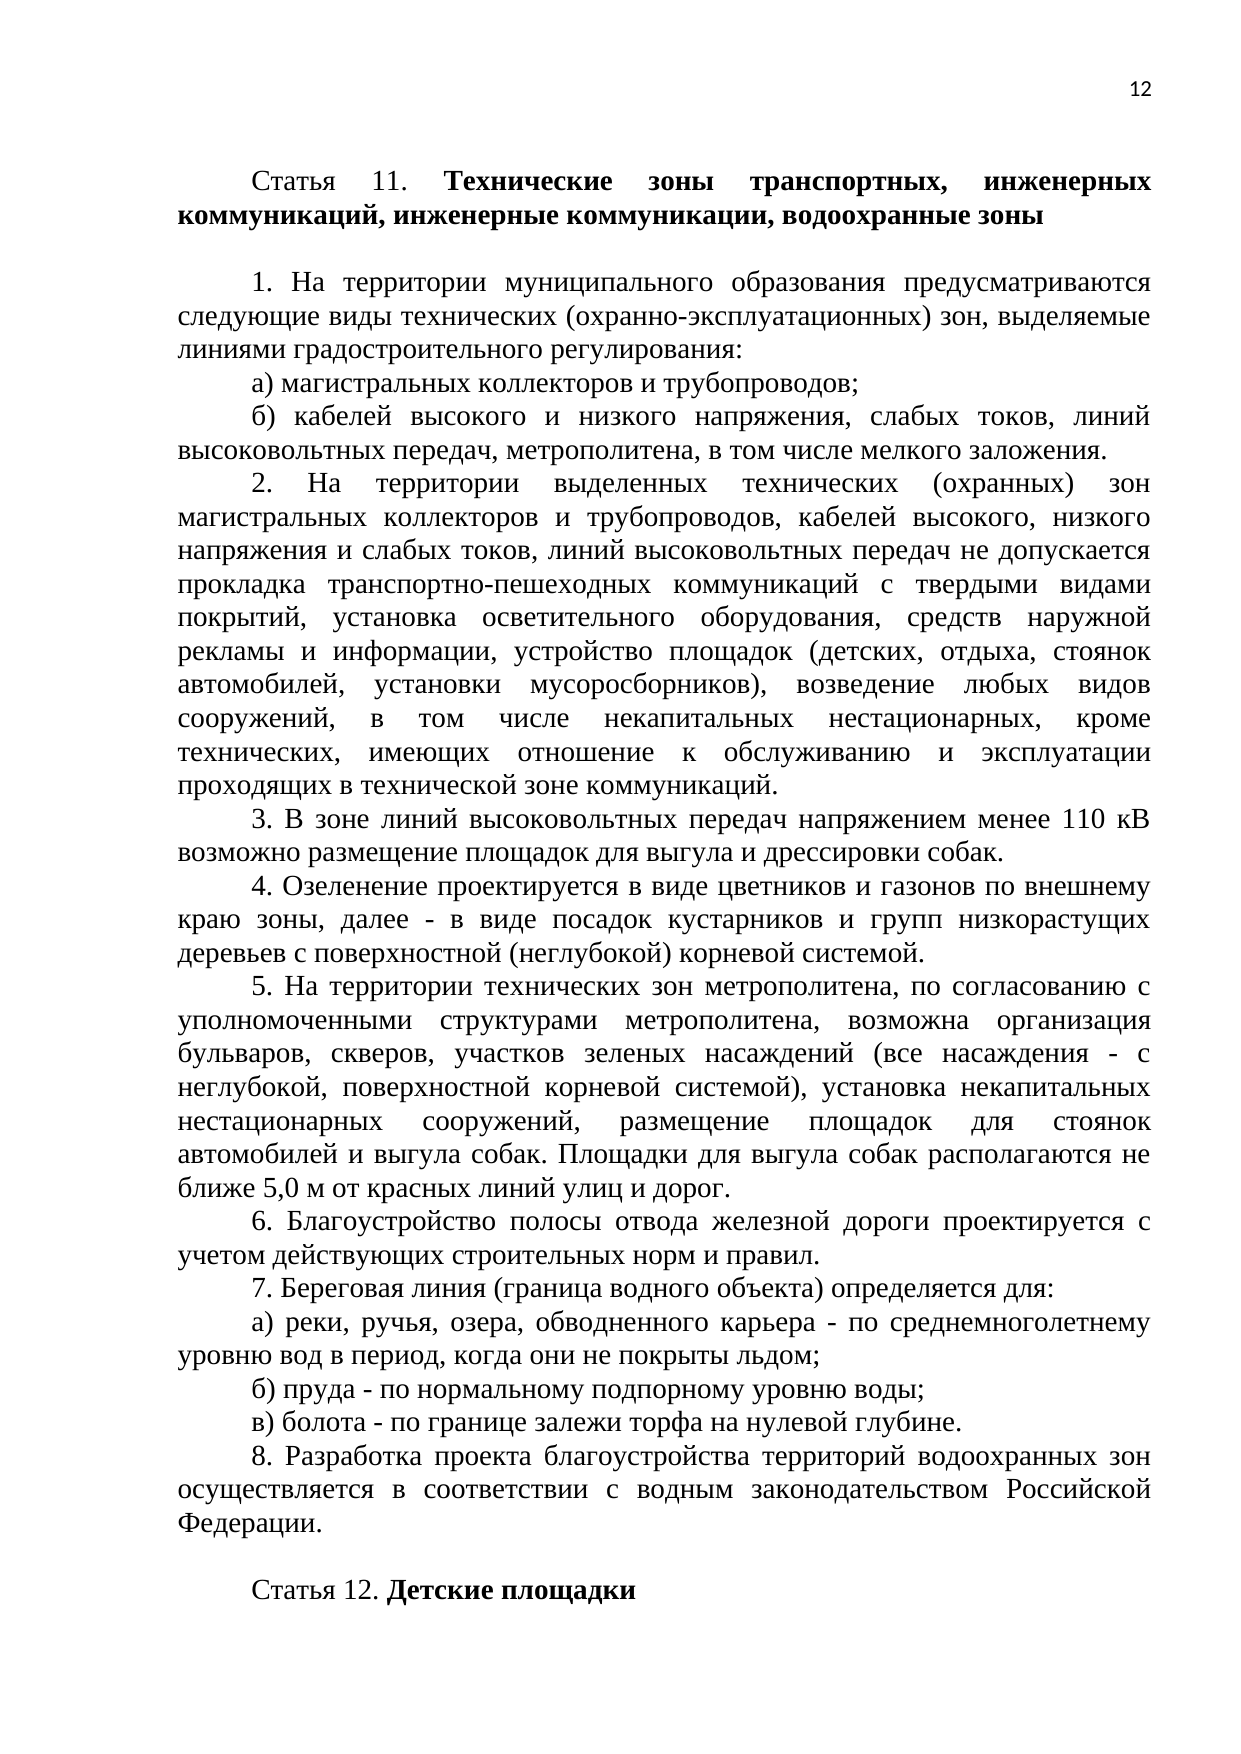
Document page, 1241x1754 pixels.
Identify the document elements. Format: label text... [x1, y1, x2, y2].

text 1. На территории муниципального образования предусматриваются следующие виды технических (охранно-эксплуатационных) зон, выделяемые линиями градостроительного регулирования: [177, 264, 1152, 365]
text Статья 12. Детские площадки [251, 1539, 1152, 1606]
text 8. Разработка проекта благоустройства территорий водоохранных зон осуществляется в соответствии с водным законодательством Российской Федерации. [177, 1438, 1152, 1539]
text в) болота - по границе залежи торфа на нулевой глубине. [177, 1404, 1152, 1438]
text б) кабелей высокого и низкого напряжения, слабых токов, линий высоковольтных передач, метрополитена, в том числе мелкого заложения. [177, 398, 1152, 465]
text а) реки, ручья, озера, обводненного карьера - по среднемноголетнему уровню вод в период, когда они не покрыты льдом; [177, 1304, 1152, 1371]
text б) пруда - по нормальному подпорному уровню воды; [177, 1371, 1152, 1404]
text 4. Озеленение проектируется в виде цветников и газонов по внешнему краю зоны, далее - в виде посадок кустарников и групп низкорастущих деревьев с поверхностной (неглубокой) корневой системой. [177, 868, 1152, 968]
text 5. На территории технических зон метрополитена, по согласованию с уполномоченными структурами метрополитена, возможна организация бульваров, скверов, участков зеленых насаждений (все насаждения - с неглубокой, поверхностной корневой системой), установка некапитальных нестационарных сооружений, размещение площадок для стоянок автомобилей и выгула собак. Площадки для выгула собак располагаются не ближе 5,0 м от красных линий улиц и дорог. [177, 968, 1152, 1203]
text 7. Береговая линия (граница водного объекта) определяется для: [177, 1270, 1152, 1304]
text 2. На территории выделенных технических (охранных) зон магистральных коллекторов и трубопроводов, кабелей высокого, низкого напряжения и слабых токов, линий высоковольтных передач не допускается прокладка транспортно-пешеходных коммуникаций с твердыми видами покрытий, установка осветительного оборудования, средств наружной рекламы и информации, устройство площадок (детских, отдыха, стоянок автомобилей, установки мусоросборников), возведение любых видов сооружений, в том числе некапитальных нестационарных, кроме технических, имеющих отношение к обслуживанию и эксплуатации проходящих в технической зоне коммуникаций. [177, 465, 1152, 801]
text 3. В зоне линий высоковольтных передач напряжением менее 110 кВ возможно размещение площадок для выгула и дрессировки собак. [177, 801, 1152, 868]
text 6. Благоустройство полосы отвода железной дороги проектируется с учетом действующих строительных норм и правил. [177, 1203, 1152, 1270]
text а) магистральных коллекторов и трубопроводов; [177, 365, 1152, 398]
text Статья 11. Технические зоны транспортных, инженерных коммуникаций, инженерные коммуникации, водоохранные зоны [177, 163, 1152, 231]
